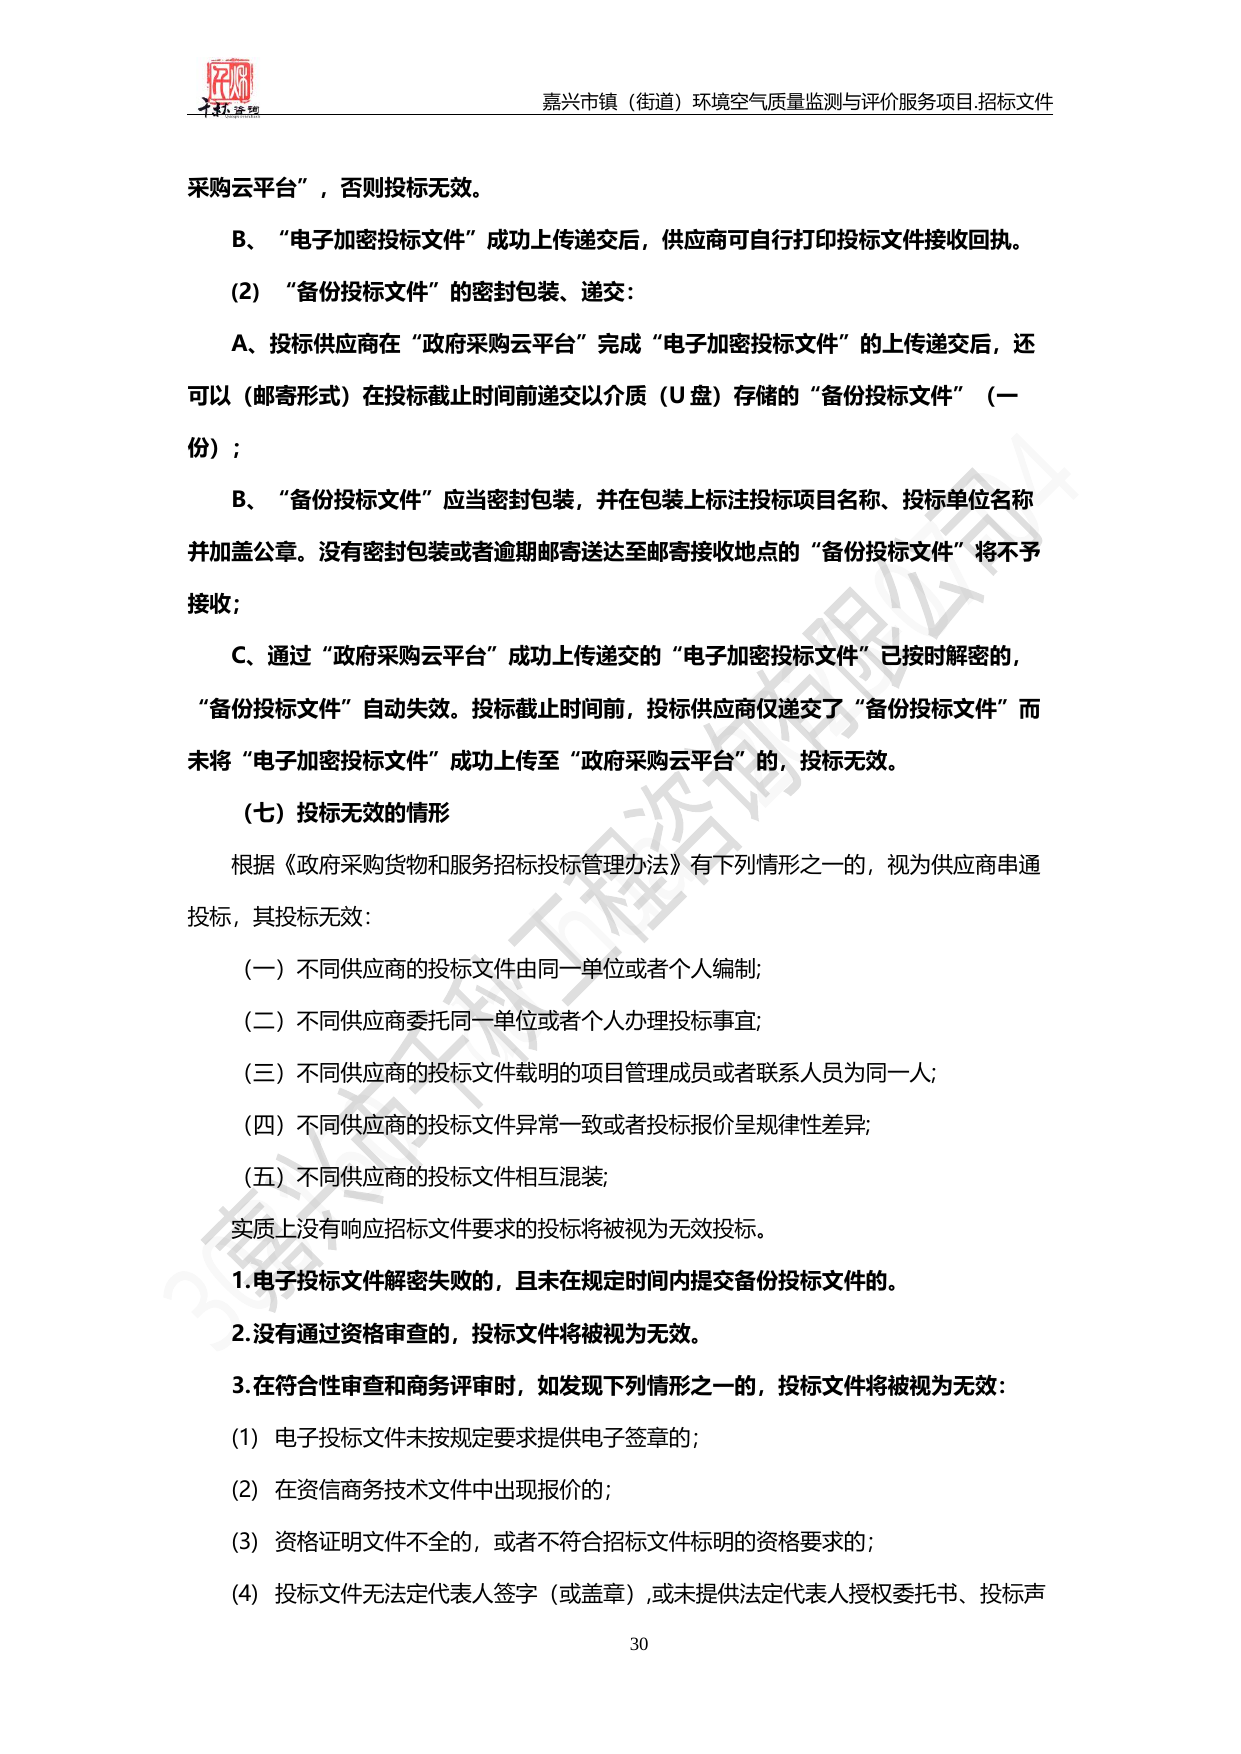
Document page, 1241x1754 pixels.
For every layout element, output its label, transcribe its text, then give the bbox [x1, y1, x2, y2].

list 在资信商务技术文件中出现报价的； [187, 1456, 1053, 1508]
subtitle 在符合性审查和商务评审时，如发现下列情形之一的，投标文件将被视为无效： [187, 1351, 1053, 1403]
subtitle 没有通过资格审查的，投标文件将被视为无效。 [187, 1299, 1053, 1351]
list 不同供应商委托同一单位或者个人办理投标事宜; [187, 987, 1053, 1039]
list 电子投标文件未按规定要求提供电子签章的； [187, 1403, 1053, 1456]
list 不同供应商的投标文件载明的项目管理成员或者联系人员为同一人; [187, 1039, 1053, 1091]
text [187, 153, 1053, 206]
picture [196, 115, 261, 119]
subtitle 电子投标文件解密失败的，且未在规定时间内提交备份投标文件的。 [187, 1247, 1053, 1299]
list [187, 1560, 1053, 1612]
subtitle 投标无效的情形 [187, 778, 1053, 831]
list 资格证明文件不全的，或者不符合招标文件标明的资格要求的； [187, 1508, 1053, 1560]
text 实质上没有响应招标文件要求的投标将被视为无效投标。 [187, 1195, 1053, 1247]
picture [196, 57, 261, 114]
text C、通过“政府采购云平台”成功上传递交的“电子加密投标文件”已按时解密的，“备份投标文件”自动失效。投标截止时间前，投标供应商仅递交了“备份投标文件”而未将“电子加密投标文件”成功上传至“政府采购云平台”的，投标无效。 [187, 622, 1053, 778]
text B、“电子加密投标文件”成功上传递交后，供应商可自行打印投标文件接收回执。 [187, 206, 1053, 258]
text B、“备份投标文件”应当密封包装，并在包装上标注投标项目名称、投标单位名称并加盖公章。没有密封包装或者逾期邮寄送达至邮寄接收地点的“备份投标文件”将不予接收； [187, 466, 1053, 622]
list 不同供应商的投标文件异常一致或者投标报价呈规律性差异; [187, 1091, 1053, 1143]
list 不同供应商的投标文件相互混装; [187, 1143, 1053, 1195]
text 根据《政府采购货物和服务招标投标管理办法》有下列情形之一的，视为供应商串通投标，其投标无效： [187, 831, 1053, 935]
list 不同供应商的投标文件由同一单位或者个人编制; [187, 935, 1053, 987]
text A、投标供应商在“政府采购云平台”完成“电子加密投标文件”的上传递交后，还可以（邮寄形式）在投标截止时间前递交以介质（U盘）存储的“备份投标文件”（一份）； [187, 310, 1053, 466]
list “备份投标文件”的密封包装、递交： [187, 258, 1053, 310]
